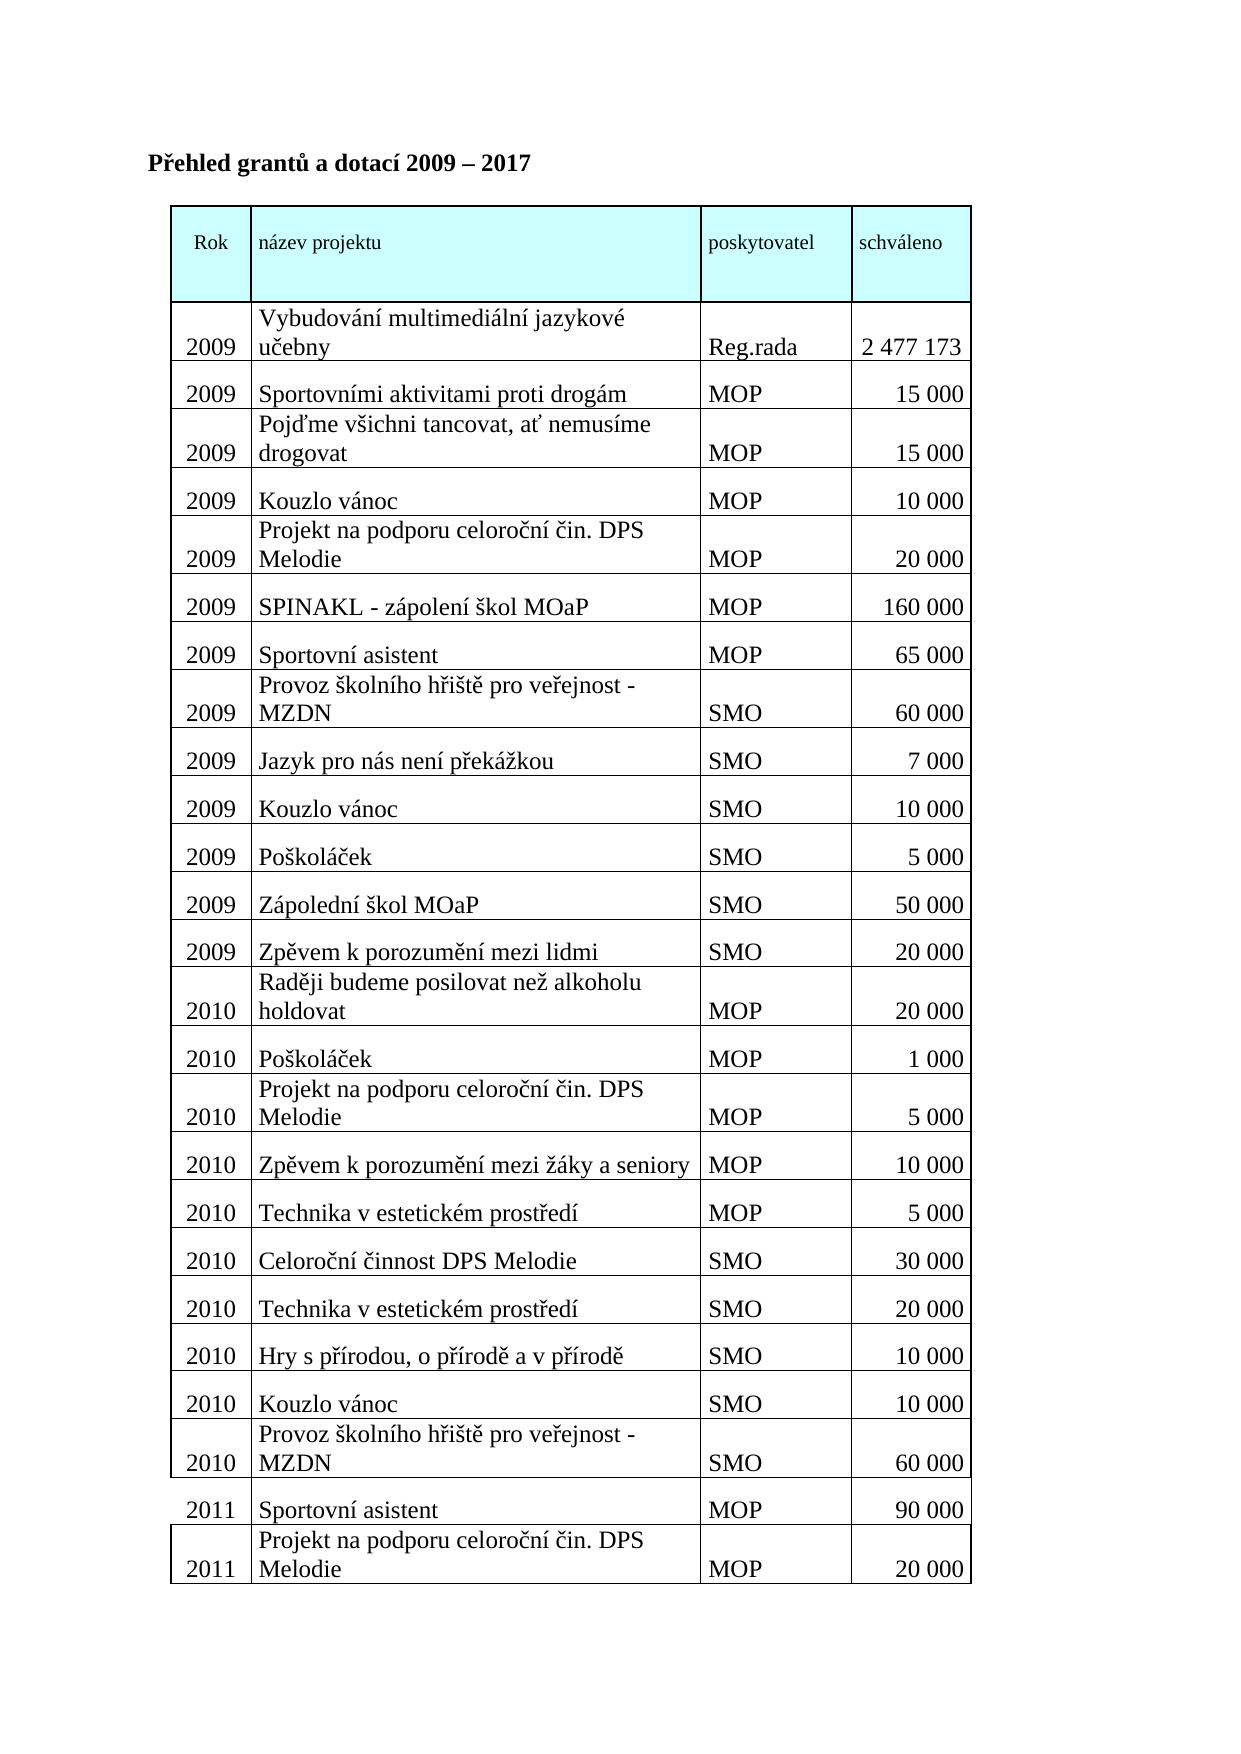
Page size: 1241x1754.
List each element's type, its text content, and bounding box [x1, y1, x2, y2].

table_cell 15 000 [852, 361, 970, 408]
table_cell MOP [701, 516, 851, 573]
table_cell Poškoláček [252, 1026, 700, 1073]
table_header Rok [172, 207, 250, 254]
table_cell 2009 [172, 872, 251, 918]
table_cell [252, 254, 700, 301]
table_cell 2009 [172, 361, 251, 408]
table_cell Sportovní asistent [252, 1478, 700, 1524]
table_cell 1 000 [852, 1026, 970, 1073]
table_cell MOP [701, 1026, 851, 1073]
table_cell 90 000 [852, 1478, 971, 1524]
table_cell 20 000 [852, 1276, 970, 1322]
table_cell MOP [701, 1525, 851, 1583]
table_cell Poškoláček [252, 824, 700, 871]
table_cell Technika v estetickém prostředí [252, 1180, 700, 1227]
table_cell MOP [701, 468, 851, 514]
table_cell MOP [701, 1478, 851, 1524]
table_cell Zpěvem k porozumění mezi lidmi [252, 920, 700, 966]
table_cell 2010 [172, 1132, 251, 1179]
table_cell 30 000 [852, 1228, 970, 1274]
table_cell 60 000 [852, 670, 970, 727]
table_cell SMO [701, 920, 851, 966]
table_cell Zápolední škol MOaP [252, 872, 700, 918]
table_cell [853, 254, 970, 301]
table_cell 50 000 [852, 872, 970, 918]
table_cell SMO [701, 728, 851, 775]
table_cell Kouzlo vánoc [252, 1371, 700, 1418]
table_cell Raději budeme posilovat než alkoholu holdovat [252, 967, 700, 1025]
table_cell 2009 [172, 920, 251, 966]
table_cell 2 477 173 [852, 303, 970, 360]
table_cell 2009 [172, 303, 251, 360]
table_cell Kouzlo vánoc [252, 776, 700, 823]
table_cell 10 000 [852, 776, 970, 823]
table_cell 160 000 [852, 574, 970, 621]
table_cell 2010 [172, 1276, 251, 1322]
table_cell SMO [701, 776, 851, 823]
table_cell SMO [701, 824, 851, 871]
text Přehled grantů a dotací 2009 – 2017 [148, 148, 1093, 176]
table_cell 10 000 [852, 468, 970, 514]
table_cell MOP [701, 967, 851, 1025]
table_cell SMO [701, 1324, 851, 1370]
table_cell 5 000 [852, 1074, 970, 1131]
table_cell 20 000 [852, 967, 970, 1025]
table_cell MOP [701, 1132, 851, 1179]
table_cell 2010 [172, 1026, 251, 1073]
table_cell SMO [701, 1228, 851, 1274]
table_cell [702, 254, 851, 301]
table_cell SPINAKL - zápolení škol MOaP [252, 574, 700, 621]
table_cell 2011 [172, 1525, 251, 1583]
table_cell 15 000 [852, 409, 970, 467]
table_cell 5 000 [852, 824, 970, 871]
table_cell 2009 [172, 516, 251, 573]
table_cell Projekt na podporu celoroční čin. DPS Melodie [252, 516, 700, 573]
table_cell Projekt na podporu celoroční čin. DPS Melodie [252, 1074, 700, 1131]
table_cell 20 000 [852, 920, 970, 966]
table_cell 2010 [172, 1324, 251, 1370]
table_cell Reg.rada [701, 303, 851, 360]
table_cell [172, 254, 250, 301]
table_cell Zpěvem k porozumění mezi žáky a seniory [252, 1132, 700, 1179]
table_cell SMO [701, 1276, 851, 1322]
table_cell Pojďme všichni tancovat, ať nemusíme drogovat [252, 409, 700, 467]
table_cell Jazyk pro nás není překážkou [252, 728, 700, 775]
table_cell 2009 [172, 776, 251, 823]
table_cell 20 000 [852, 516, 970, 573]
table_cell 2010 [172, 967, 251, 1025]
table_cell MOP [701, 1180, 851, 1227]
table_cell MOP [701, 622, 851, 669]
table_cell MOP [701, 1074, 851, 1131]
table_cell 2009 [172, 409, 251, 467]
table_header schváleno [853, 207, 970, 254]
table_cell 2009 [172, 824, 251, 871]
table_cell 2009 [172, 728, 251, 775]
table_cell 7 000 [852, 728, 970, 775]
table_cell 2010 [172, 1074, 251, 1131]
table_cell MOP [701, 574, 851, 621]
table_cell SMO [701, 1371, 851, 1418]
table_cell Hry s přírodou, o přírodě a v přírodě [252, 1324, 700, 1370]
table_cell Provoz školního hřiště pro veřejnost - MZDN [252, 670, 700, 727]
table_cell SMO [701, 670, 851, 727]
table_cell Kouzlo vánoc [252, 468, 700, 514]
table_cell Sportovní asistent [252, 622, 700, 669]
table_header název projektu [252, 207, 700, 254]
table_cell Technika v estetickém prostředí [252, 1276, 700, 1322]
table_cell 60 000 [852, 1419, 970, 1477]
table_cell 10 000 [852, 1324, 970, 1370]
table_cell 2010 [172, 1228, 251, 1274]
table_cell 2010 [172, 1180, 251, 1227]
table_cell 5 000 [852, 1180, 970, 1227]
table_cell MOP [701, 361, 851, 408]
table_cell Sportovními aktivitami proti drogám [252, 361, 700, 408]
table_cell 10 000 [852, 1132, 970, 1179]
table_cell 2011 [171, 1478, 251, 1524]
table_cell Vybudování multimediální jazykové učebny [252, 303, 700, 360]
table_cell Provoz školního hřiště pro veřejnost - MZDN [252, 1419, 700, 1477]
table_header poskytovatel [702, 207, 851, 254]
table_cell 20 000 [852, 1525, 970, 1583]
table_cell SMO [701, 872, 851, 918]
table_cell 2009 [172, 574, 251, 621]
table_cell 2009 [172, 468, 251, 514]
table_cell 10 000 [852, 1371, 970, 1418]
table_cell 2010 [172, 1419, 251, 1477]
table_cell 2009 [172, 622, 251, 669]
table_cell 65 000 [852, 622, 970, 669]
table_cell Projekt na podporu celoroční čin. DPS Melodie [252, 1525, 700, 1583]
table_cell MOP [701, 409, 851, 467]
table_cell SMO [701, 1419, 851, 1477]
table_cell 2009 [172, 670, 251, 727]
table_cell Celoroční činnost DPS Melodie [252, 1228, 700, 1274]
table_cell 2010 [172, 1371, 251, 1418]
